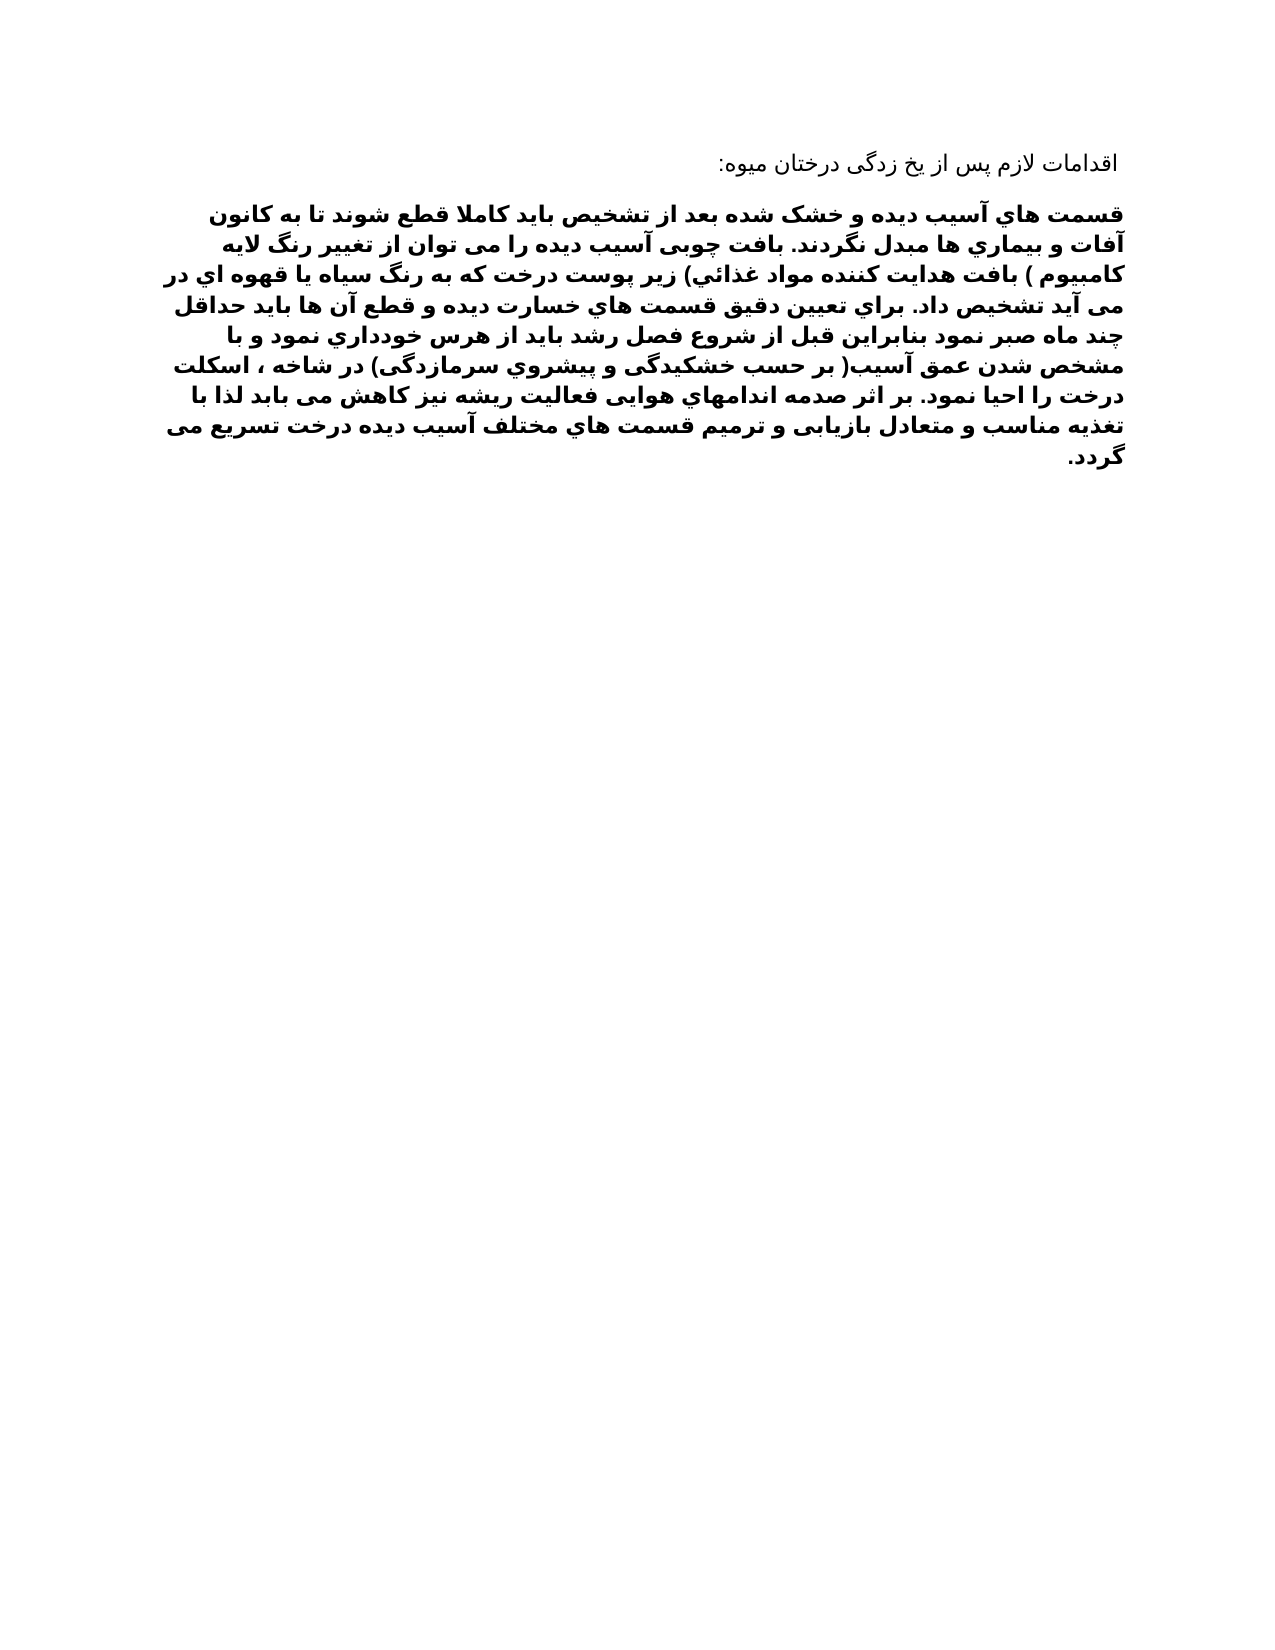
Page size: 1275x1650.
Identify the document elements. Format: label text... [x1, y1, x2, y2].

text قسمت هاي آسیب دیده و خشک شده بعد از تشخیص باید کاملا قطع شوند تا به کانون آفات و بیماري ها مبدل نگردند. بافت چوبی آسیب دیده را می توان از تغییر رنگ لایه کامبیوم ) بافت هدایت کننده مواد غذائي) زیر پوست درخت که به رنگ سیاه یا قهوه اي در می آید تشخیص داد. براي تعیین دقیق قسمت هاي خسارت ديده و قطع آن ها باید حداقل چند ماه صبر نمود بنابراین قبل از شروع فصل رشد بايد از هرس خودداري نمود و با مشخص شدن عمق آسیب( بر حسب خشکیدگی و پیشروي سرمازدگی) در شاخه ، اسکلت درخت را احیا نمود. بر اثر صدمه اندامهاي هوایی فعالیت ریشه نیز کاهش می بابد لذا با تغذیه مناسب و متعادل بازیابی و ترمیم قسمت هاي مختلف آسیب دیده درخت تسریع می گردد. [150, 201, 1125, 469]
text اقدامات لازم پس از یخ زدگی درختان میوه: [150, 150, 1125, 176]
